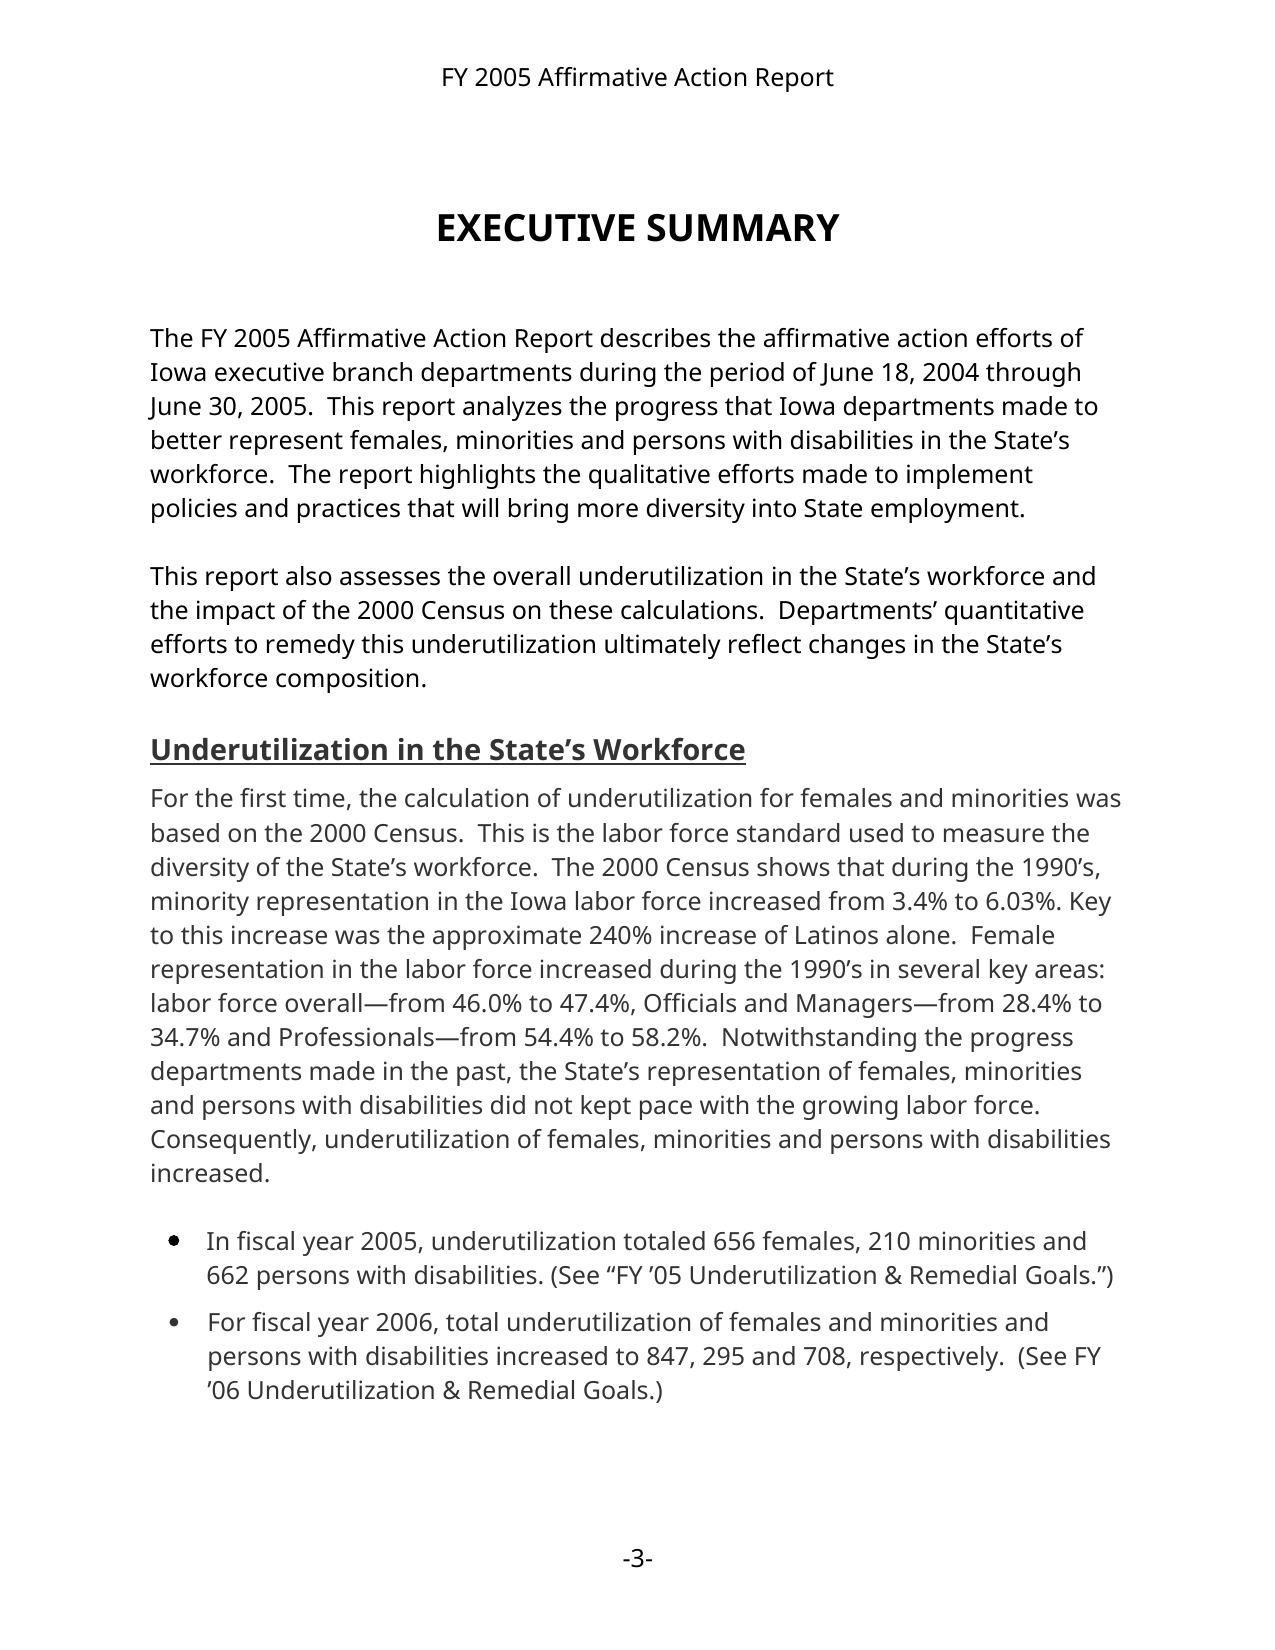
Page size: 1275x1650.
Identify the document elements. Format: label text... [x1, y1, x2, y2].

list In fiscal year 2005, underutilization totaled 656 females, 210 minorities and 662 persons with disabilities. (See “FY ’05 Underutilization & Remedial Goals.”) [169, 1224, 1125, 1292]
text The FY 2005 Affirmative Action Report describes the affirmative action efforts of executive branch departments during the period of June 18, 2004 through June 30, 2005. This report analyzes the progress that departments made to better represent females, minorities and persons with disabilities in the State’s workforce. The report highlights the qualitative efforts made to implement policies and practices that will bring more diversity into State employment. [150, 320, 1125, 524]
text This report also assesses the overall underutilization in the State’s workforce and the impact of the 2000 Census on these calculations. Departments’ quantitative efforts to remedy this underutilization ultimately reflect changes in the State’s workforce composition. [150, 559, 1125, 695]
text Underutilization in the State’s Workforce [150, 729, 1125, 769]
list For fiscal year 2006, total underutilization of females and minorities and persons with disabilities increased to 847, 295 and 708, respectively. (See FY ’06 Underutilization & Remedial Goals.) [169, 1304, 1125, 1407]
subtitle EXECUTIVE SUMMARY [150, 201, 1125, 252]
text For the first time, the calculation of underutilization for females and minorities was based on the 2000 Census. This is the labor force standard used to measure the diversity of the State’s workforce. The 2000 Census shows that during the 1990’s, minority representation in the labor force increased from 3.4% to 6.03%. Key to this increase was the approximate 240% increase of Latinos alone. Female representation in the labor force increased during the 1990’s in several key areas: labor force overall—from 46.0% to 47.4%, Officials and Managers—from 28.4% to 34.7% and Professionals—from 54.4% to 58.2%. Notwithstanding the progress departments made in the past, the State’s representation of females, minorities and persons with disabilities did not kept pace with the growing labor force. Consequently, underutilization of females, minorities and persons with disabilities increased. [150, 781, 1125, 1190]
